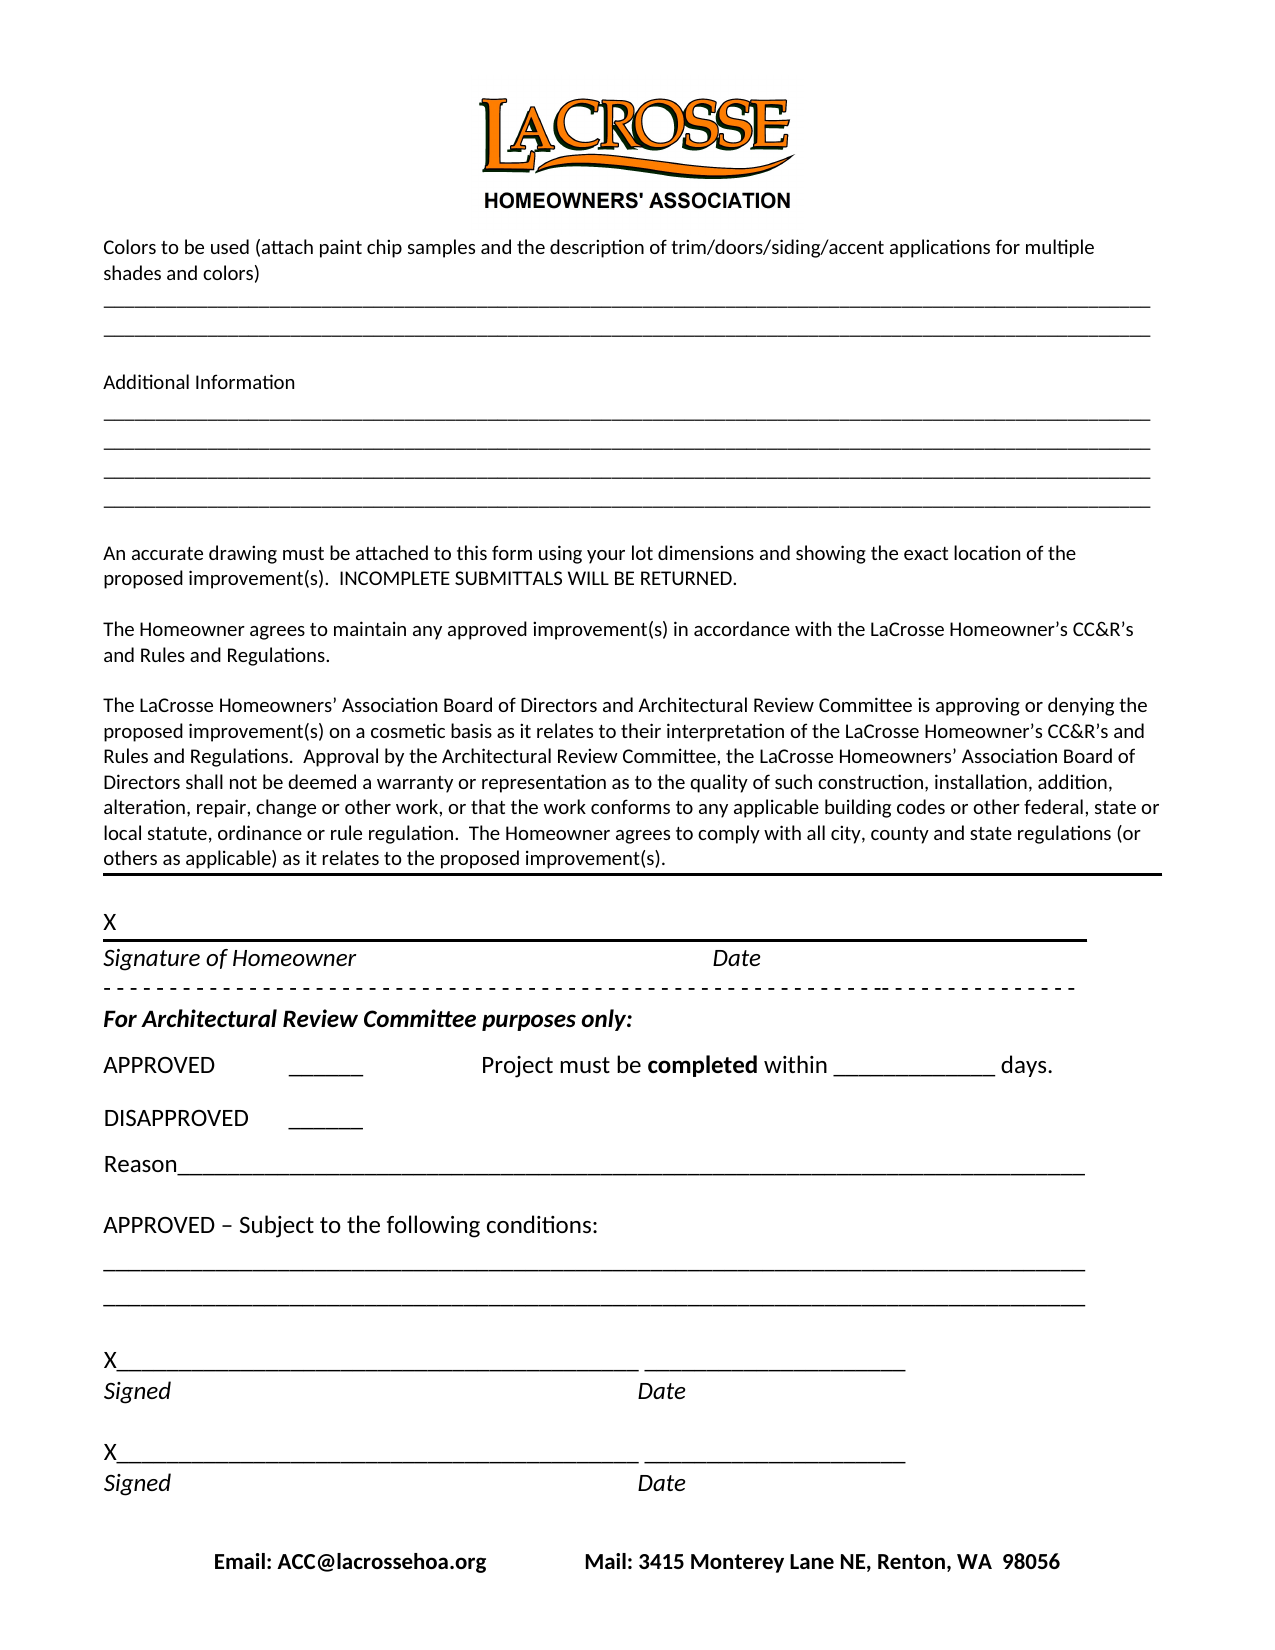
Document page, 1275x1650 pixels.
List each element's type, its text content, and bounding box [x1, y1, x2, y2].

text _______________________________________________________________________________ [103, 1279, 1087, 1310]
text _______________________________________________________________________________ [103, 1244, 1087, 1275]
picture [471, 75, 804, 235]
text X [103, 906, 1087, 939]
text DISAPPROVED ______ [103, 1102, 1087, 1133]
text _____________________________________________________________________________________________________ [103, 285, 1153, 311]
text Additional Information [103, 369, 1153, 394]
text Signature of Homeowner Date [103, 942, 1087, 973]
text Signed Date [103, 1375, 1087, 1406]
text The Homeowner agrees to maintain any approved improvement(s) in accordance with the LaCrosse Homeowner’s CC&R’s and Rules and Regulations. [103, 616, 1162, 667]
text For Architectural Review Committee purposes only: [103, 1003, 1087, 1034]
text _____________________________________________________________________________________________________ [103, 398, 1153, 423]
text _____________________________________________________________________________________________________ [103, 486, 1153, 511]
text - - - - - - - - - - - - - - - - - - - - - - - - - - - - - - - - - - - - - - - - - - - - - - - - - - - - - - - - - - -- - - - - - - - - - - - - - - [103, 973, 1087, 1003]
text _____________________________________________________________________________________________________ [103, 456, 1153, 482]
text Signed Date [103, 1467, 1087, 1497]
text _____________________________________________________________________________________________________ [103, 427, 1153, 453]
text APPROVED – Subject to the following conditions: [103, 1209, 1087, 1240]
text X__________________________________________ _____________________ [103, 1436, 1087, 1467]
text _____________________________________________________________________________________________________ [103, 314, 1153, 340]
text An accurate drawing must be attached to this form using your lot dimensions and showing the exact location of the proposed improvement(s). INCOMPLETE SUBMITTALS WILL BE RETURNED. [103, 540, 1162, 591]
text APPROVED ______ Project must be completed within _____________ days. [103, 1049, 1087, 1079]
text Colors to be used (attach paint chip samples and the description of trim/doors/siding/accent applications for multiple shades and colors) [103, 234, 1153, 285]
text Reason_________________________________________________________________________ [103, 1148, 1087, 1179]
text X__________________________________________ _____________________ [103, 1345, 1087, 1375]
text The LaCrosse Homeowners’ Association Board of Directors and Architectural Review Committee is approving or denying the proposed improvement(s) on a cosmetic basis as it relates to their interpretation of the LaCrosse Homeowner’s CC&R’s and Rules and Regulations. Approval by the Architectural Review Committee, the LaCrosse Homeowners’ Association Board of Directors shall not be deemed a warranty or representation as to the quality of such construction, installation, addition, alteration, repair, change or other work, or that the work conforms to any applicable building codes or other federal, state or local statute, ordinance or rule regulation. The Homeowner agrees to comply with all city, county and state regulations (or others as applicable) as it relates to the proposed improvement(s). [103, 693, 1162, 873]
